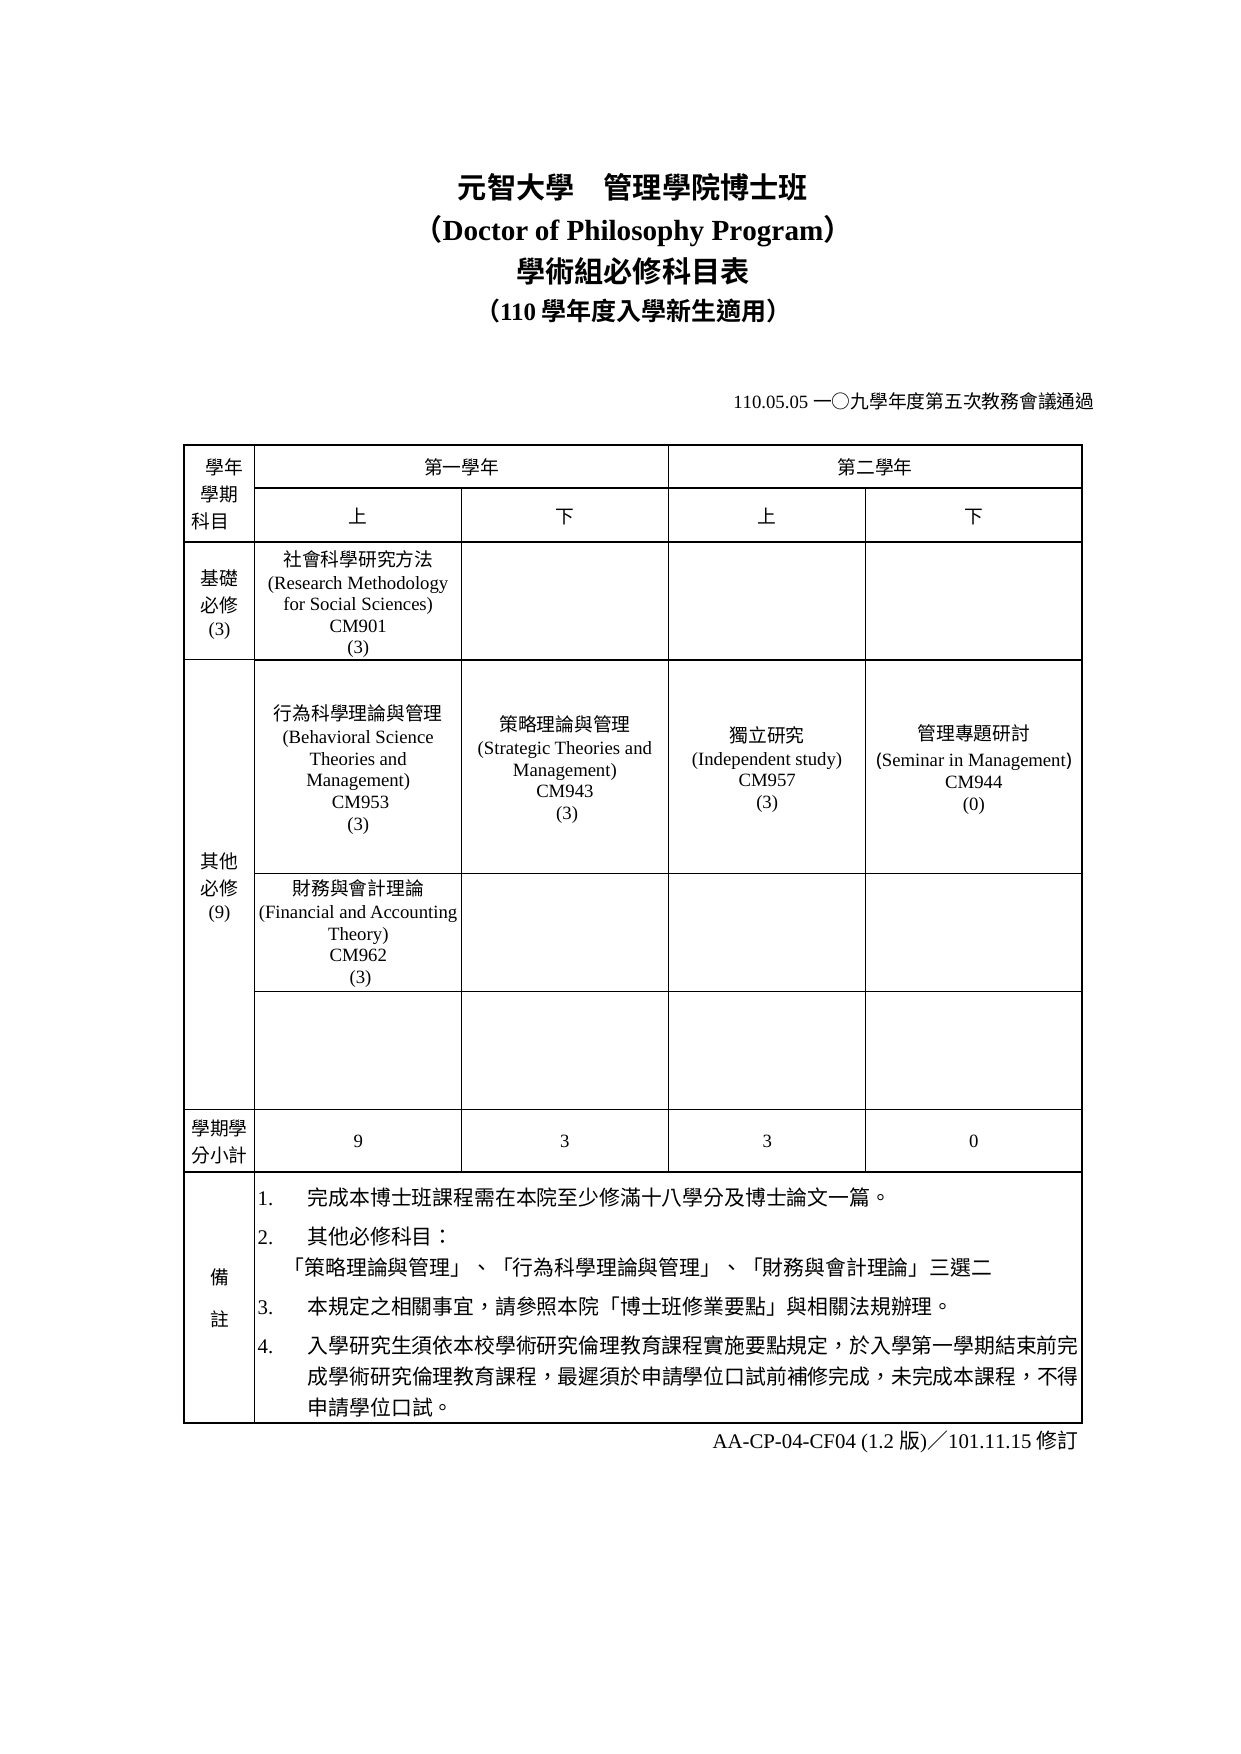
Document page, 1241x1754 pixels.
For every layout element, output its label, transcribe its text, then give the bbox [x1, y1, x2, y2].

table_cell 備 註 [185, 1173, 254, 1422]
table_header 學年 學期 科目 [185, 446, 254, 541]
table_cell 下 [866, 489, 1081, 541]
table_cell 3 [669, 1110, 865, 1171]
table_cell 9 [255, 1110, 461, 1171]
table_cell 財務與會計理論 (Financial and Accounting Theory) CM962 (3) [255, 874, 461, 991]
table_cell [669, 543, 865, 659]
table_header 第二學年 [669, 446, 1081, 487]
text 學術組必修科目表 [187, 249, 1078, 291]
table_cell 基礎 必修 (3) [185, 543, 254, 659]
table_cell 3 [462, 1110, 668, 1171]
table_cell [866, 543, 1081, 659]
table_header 第一學年 [255, 446, 668, 487]
table_cell 下 [462, 489, 668, 541]
table_cell 社會科學研究方法 (Research Methodology for Social Sciences) CM901 (3) [255, 543, 461, 659]
table_cell 行為科學理論與管理(Behavioral Science Theories and Management) CM953 (3) [255, 661, 461, 872]
table_cell [255, 992, 461, 1109]
text AA-CP-04-CF04 (1.2 版)／101.11.15 修訂 [187, 1424, 1078, 1454]
text （Doctor of Philosophy Program） [187, 207, 1078, 249]
text （110學年度入學新生適用） [187, 291, 1078, 328]
table_cell [866, 874, 1081, 991]
table_cell 策略理論與管理 (Strategic Theories and Management) CM943 (3) [462, 661, 668, 872]
text 元智大學 管理學院博士班 [187, 164, 1078, 207]
table_cell [462, 992, 668, 1109]
table_cell [462, 874, 668, 991]
table_cell 0 [866, 1110, 1081, 1171]
table_cell 完成本博士班課程需在本院至少修滿十八學分及博士論文一篇。 其他必修科目： 「策略理論與管理」、「行為科學理論與管理」、「財務與會計理論」三選二 本規定之相關事宜，請參照本院「博士班修業要點」與相關法規辦理。 入學研究生須依本校學術研究倫理教育課程實施要點規定，於入學第一學期結束前完成學術研究倫理教育課程，最遲須於申請學位口試前補修完成，未完成本課程，不得申請學位口試。 [255, 1173, 1081, 1422]
table_cell 學期學分小計 [185, 1110, 254, 1171]
table_cell 獨立研究 (Independent study) CM957 (3) [669, 661, 865, 872]
table_cell [866, 992, 1081, 1109]
table_cell 管理專題研討 (Seminar in Management) CM944 (0) [866, 661, 1081, 872]
table_cell [669, 992, 865, 1109]
table_cell 其他 必修 (9) [185, 660, 254, 1109]
table_cell 上 [669, 489, 865, 541]
text 110.05.05 一○九學年度第五次教務會議通過 [198, 386, 1094, 415]
table_cell 上 [255, 489, 461, 541]
table_cell [669, 874, 865, 991]
table_cell [462, 543, 668, 659]
